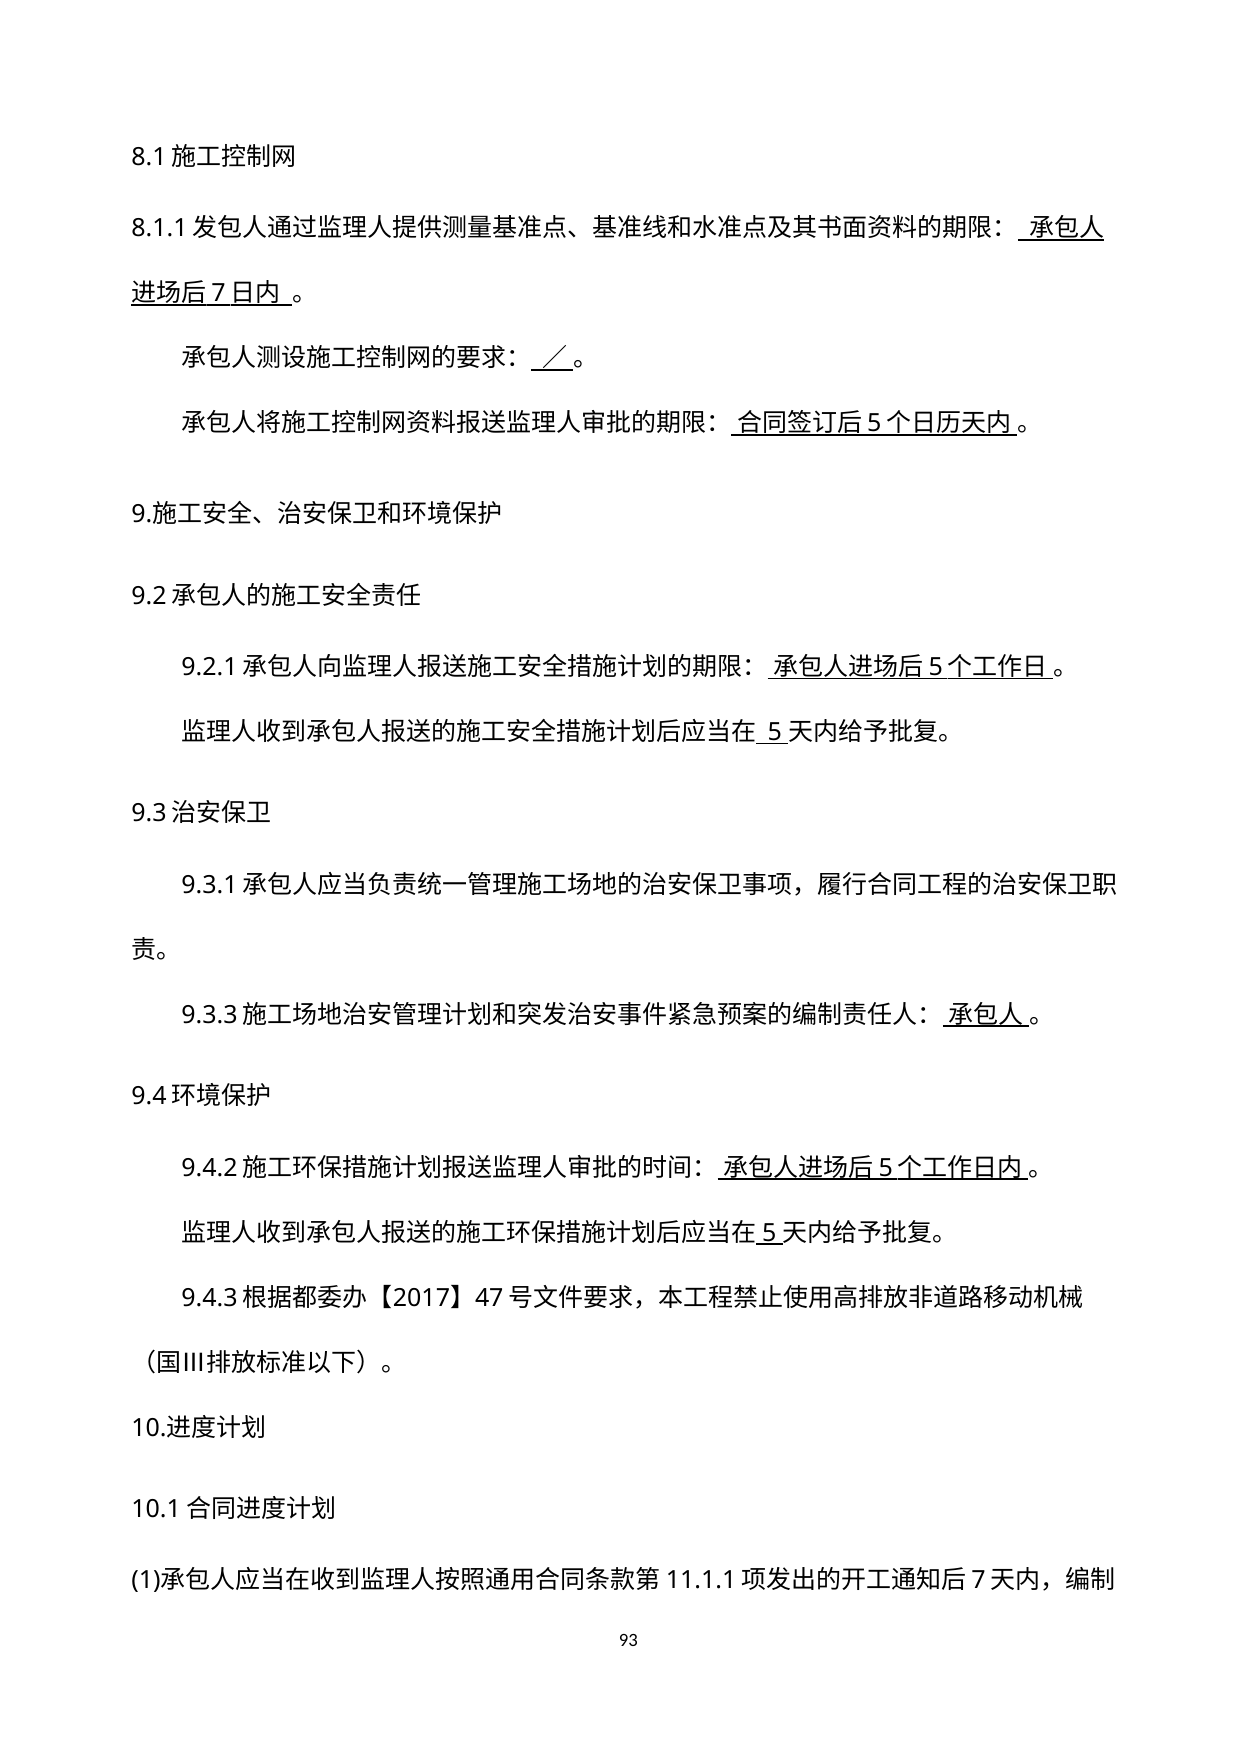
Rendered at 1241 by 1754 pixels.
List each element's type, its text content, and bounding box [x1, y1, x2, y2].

text 监理人收到承包人报送的施工安全措施计划后应当在 5 天内给予批复。 [131, 697, 1125, 762]
text 监理人收到承包人报送的施工环保措施计划后应当在 5 天内给予批复。 [131, 1198, 1125, 1263]
text 9.施工安全、治安保卫和环境保护 [131, 479, 1125, 544]
text 8.1.1发包人通过监理人提供测量基准点、基准线和水准点及其书面资料的期限： 承包人进场后7日内 。 [131, 193, 1125, 323]
text 9.4.2施工环保措施计划报送监理人审批的时间： 承包人进场后5个工作日内 。 [131, 1133, 1125, 1198]
text 9.2.1承包人向监理人报送施工安全措施计划的期限： 承包人进场后5个工作日 。 [131, 632, 1125, 697]
text 9.4.3根据都委办【2017】47号文件要求，本工程禁止使用高排放非道路移动机械（国Ⅲ排放标准以下）。 [131, 1263, 1125, 1393]
text 8.1施工控制网 [131, 122, 1125, 187]
text 承包人测设施工控制网的要求： ／ 。 [131, 323, 1125, 388]
text 10.进度计划 [131, 1393, 1125, 1458]
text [131, 1545, 1125, 1610]
text 9.4环境保护 [131, 1061, 1125, 1126]
text 9.3治安保卫 [131, 778, 1125, 843]
text 9.2承包人的施工安全责任 [131, 561, 1125, 626]
text 10.1合同进度计划 [131, 1474, 1125, 1539]
text 9.3.3施工场地治安管理计划和突发治安事件紧急预案的编制责任人： 承包人 。 [131, 980, 1125, 1045]
text 承包人将施工控制网资料报送监理人审批的期限： 合同签订后5个日历天内 。 [131, 388, 1125, 453]
text 9.3.1承包人应当负责统一管理施工场地的治安保卫事项，履行合同工程的治安保卫职责。 [131, 850, 1125, 980]
